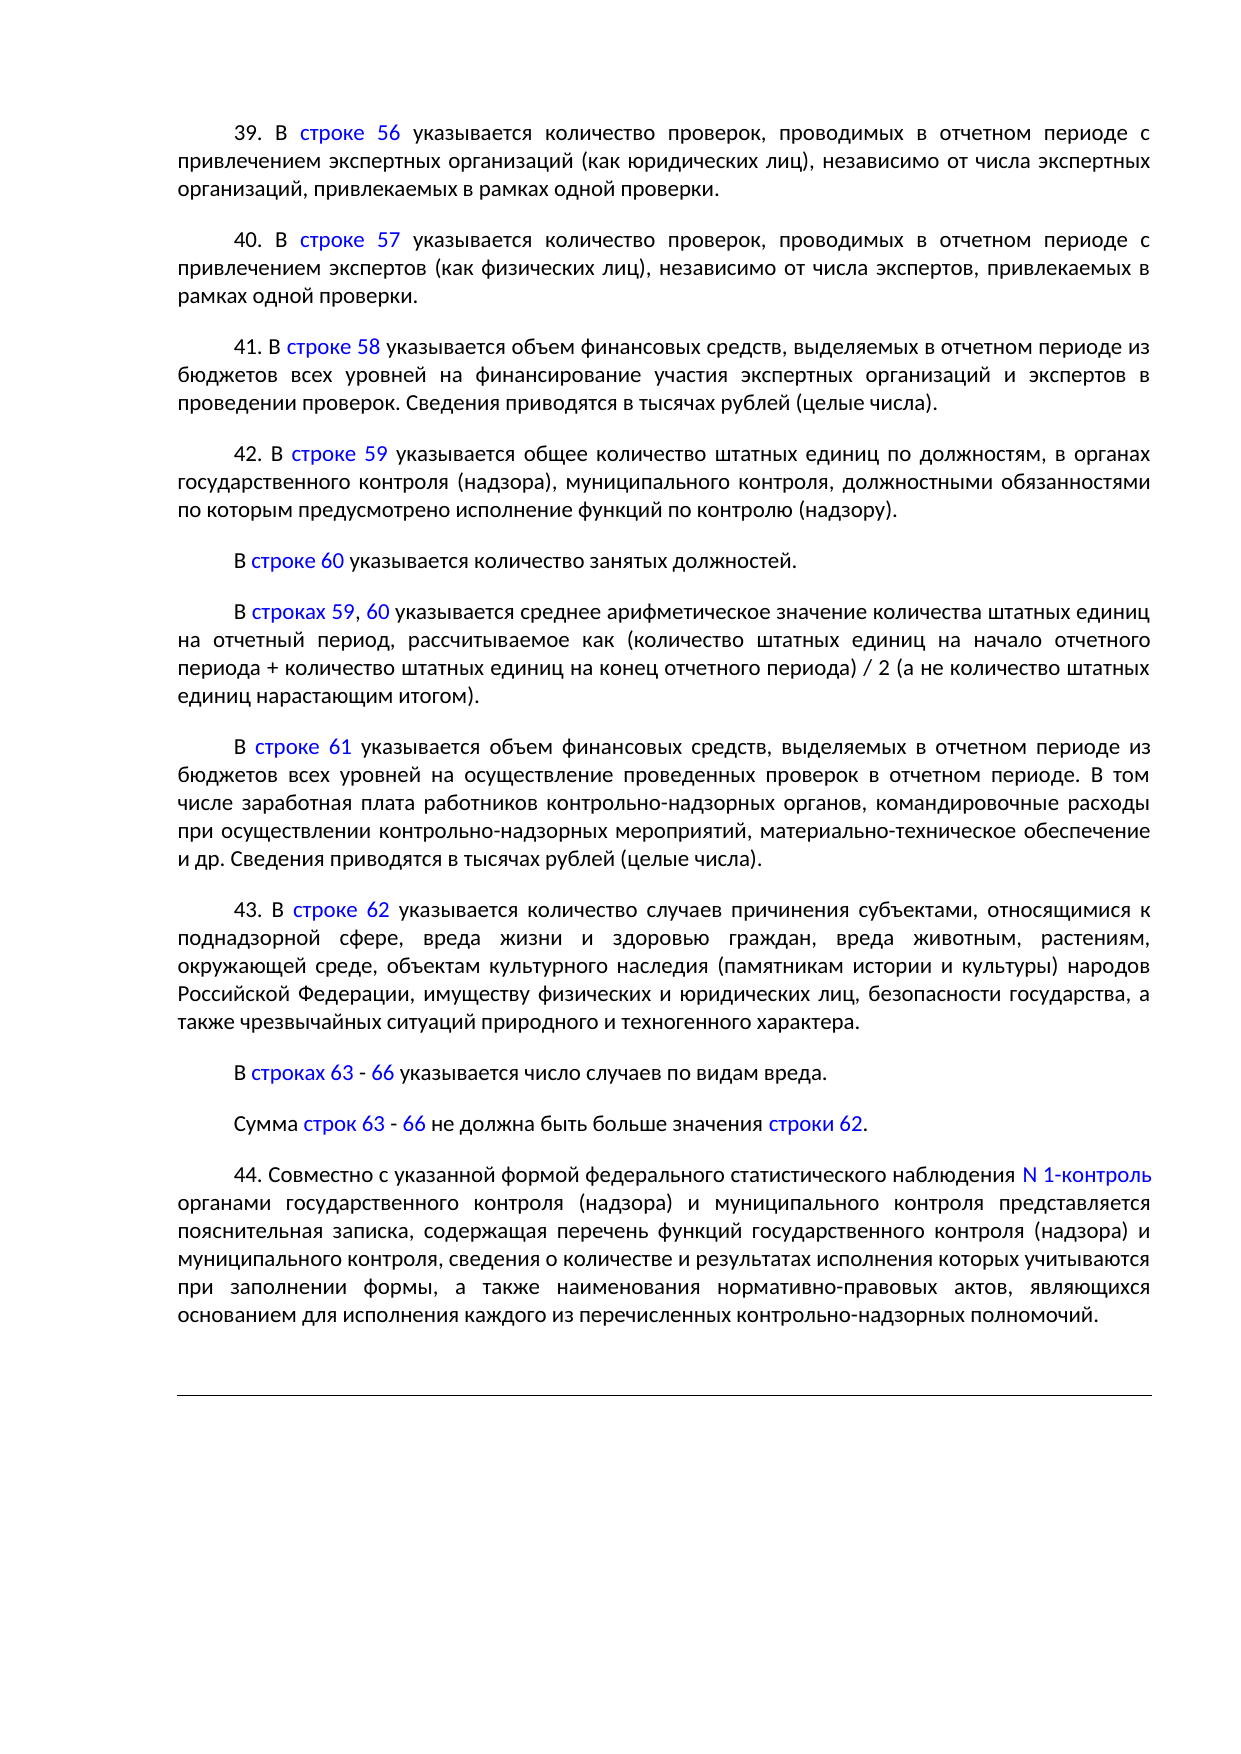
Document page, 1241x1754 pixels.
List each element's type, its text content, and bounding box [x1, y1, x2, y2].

text 39. В строке 56 указывается количество проверок, проводимых в отчетном периоде с привлечением экспертных организаций (как юридических лиц), независимо от числа экспертных организаций, привлекаемых в рамках одной проверки. [177, 118, 1152, 202]
text 44. Совместно с указанной формой федерального статистического наблюдения N 1-контроль органами государственного контроля (надзора) и муниципального контроля представляется пояснительная записка, содержащая перечень функций государственного контроля (надзора) и муниципального контроля, сведения о количестве и результатах исполнения которых учитываются при заполнении формы, а также наименования нормативно-правовых актов, являющихся основанием для исполнения каждого из перечисленных контрольно-надзорных полномочий. [177, 1160, 1152, 1328]
text В строке 61 указывается объем финансовых средств, выделяемых в отчетном периоде из бюджетов всех уровней на осуществление проведенных проверок в отчетном периоде. В том числе заработная плата работников контрольно-надзорных органов, командировочные расходы при осуществлении контрольно-надзорных мероприятий, материально-техническое обеспечение и др. Сведения приводятся в тысячах рублей (целые числа). [177, 732, 1152, 872]
text 40. В строке 57 указывается количество проверок, проводимых в отчетном периоде с привлечением экспертов (как физических лиц), независимо от числа экспертов, привлекаемых в рамках одной проверки. [177, 225, 1152, 309]
text Сумма строк 63 - 66 не должна быть больше значения строки 62. [177, 1109, 1152, 1137]
text 41. В строке 58 указывается объем финансовых средств, выделяемых в отчетном периоде из бюджетов всех уровней на финансирование участия экспертных организаций и экспертов в проведении проверок. Сведения приводятся в тысячах рублей (целые числа). [177, 332, 1152, 416]
text В строках 63 - 66 указывается число случаев по видам вреда. [177, 1058, 1152, 1086]
text В строке 60 указывается количество занятых должностей. [177, 546, 1152, 574]
text В строках 59, 60 указывается среднее арифметическое значение количества штатных единиц на отчетный период, рассчитываемое как (количество штатных единиц на начало отчетного периода + количество штатных единиц на конец отчетного периода) / 2 (а не количество штатных единиц нарастающим итогом). [177, 597, 1152, 709]
text 42. В строке 59 указывается общее количество штатных единиц по должностям, в органах государственного контроля (надзора), муниципального контроля, должностными обязанностями по которым предусмотрено исполнение функций по контролю (надзору). [177, 439, 1152, 523]
text 43. В строке 62 указывается количество случаев причинения субъектами, относящимися к поднадзорной сфере, вреда жизни и здоровью граждан, вреда животным, растениям, окружающей среде, объектам культурного наследия (памятникам истории и культуры) народов Российской Федерации, имуществу физических и юридических лиц, безопасности государства, а также чрезвычайных ситуаций природного и техногенного характера. [177, 895, 1152, 1035]
